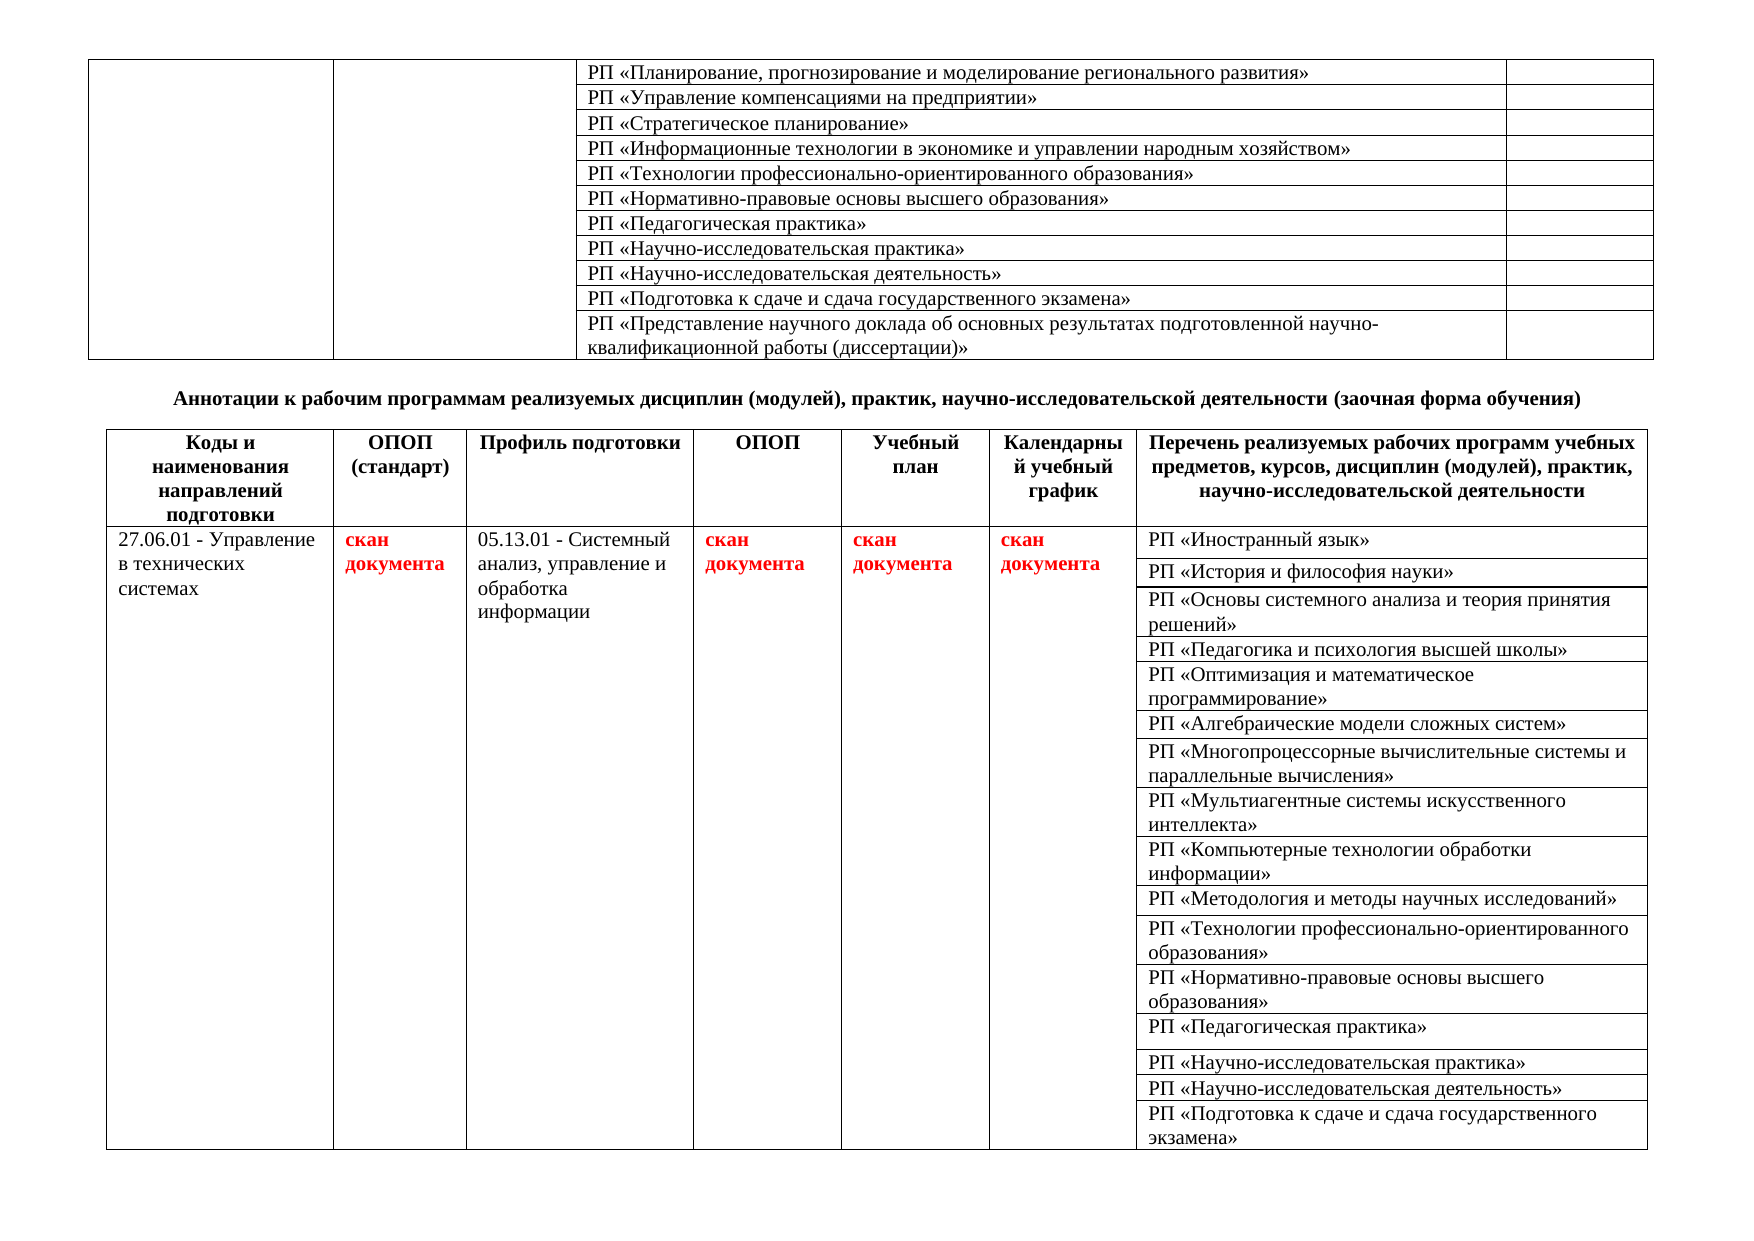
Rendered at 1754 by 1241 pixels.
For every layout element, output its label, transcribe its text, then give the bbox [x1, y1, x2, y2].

table_cell скан документа [694, 527, 841, 1149]
table_cell 05.13.01 - Системный анализ, управление и обработка информации [467, 527, 693, 1149]
table_cell РП «Научно-исследовательская деятельность» [577, 261, 1506, 285]
table_cell РП «История и философия науки» [1137, 559, 1647, 586]
table_cell РП «Управление компенсациями на предприятии» [577, 85, 1506, 109]
table_cell РП «Научно-исследовательская практика» [1137, 1050, 1647, 1074]
table_cell РП «Педагогическая практика» [1137, 1014, 1647, 1049]
table_header Профиль подготовки [467, 430, 693, 526]
table_cell скан документа [334, 527, 466, 1149]
table_cell РП «Планирование, прогнозирование и моделирование регионального развития» [577, 60, 1506, 84]
table_cell РП «Технологии профессионально-ориентированного образования» [577, 161, 1506, 185]
table_cell РП «Методология и методы научных исследований» [1137, 886, 1647, 915]
table_cell РП «Стратегическое планирование» [577, 110, 1506, 134]
table_cell [1507, 211, 1653, 235]
table_cell РП «Подготовка к сдаче и сдача государственного экзамена» [577, 286, 1506, 310]
table_header ОПОП [694, 430, 841, 526]
table_header Коды и наименования направлений подготовки [107, 430, 333, 526]
table_cell [1507, 261, 1653, 285]
table_cell 27.06.01 - Управление в технических системах [107, 527, 333, 1149]
table_cell [1507, 286, 1653, 310]
table_cell РП «Педагогика и психология высшей школы» [1137, 637, 1647, 661]
table_header Календарный учебный график [990, 430, 1136, 526]
table_cell РП «Технологии профессионально-ориентированного образования» [1137, 916, 1647, 964]
table_cell РП «Алгебраические модели сложных систем» [1137, 711, 1647, 737]
table_cell скан документа [842, 527, 989, 1149]
text Аннотации к рабочим программам реализуемых дисциплин (модулей), практик, научно-исследовательской деятельности (заочная форма обучения) [118, 386, 1636, 410]
table_cell РП «Многопроцессорные вычислительные системы и параллельные вычисления» [1137, 739, 1647, 787]
table_cell РП «Представление научного доклада об основных результатах подготовленной научно-квалификационной работы (диссертации)» [577, 311, 1506, 359]
table_cell РП «Подготовка к сдаче и сдача государственного экзамена» [1137, 1101, 1647, 1149]
table_cell РП «Научно-исследовательская деятельность» [1137, 1075, 1647, 1099]
table_cell РП «Иностранный язык» [1137, 527, 1647, 557]
table_cell [1507, 110, 1653, 134]
table_cell [1507, 136, 1653, 159]
table_cell РП «Компьютерные технологии обработки информации» [1137, 837, 1647, 885]
table_cell РП «Педагогическая практика» [577, 211, 1506, 235]
table_cell скан документа [990, 527, 1136, 1149]
table_cell [1507, 236, 1653, 260]
table_cell РП «Оптимизация и математическое программирование» [1137, 662, 1647, 710]
table_header Учебный план [842, 430, 989, 526]
table_cell РП «Мультиагентные системы искусственного интеллекта» [1137, 788, 1647, 836]
table_cell [1507, 186, 1653, 210]
table_cell [1507, 85, 1653, 109]
table_cell РП «Основы системного анализа и теория принятия решений» [1137, 588, 1647, 636]
table_cell РП «Нормативно-правовые основы высшего образования» [1137, 965, 1647, 1013]
table_cell [1507, 311, 1653, 359]
table_cell [1507, 60, 1653, 84]
table_cell РП «Нормативно-правовые основы высшего образования» [577, 186, 1506, 210]
table_cell РП «Научно-исследовательская практика» [577, 236, 1506, 260]
table_header ОПОП (стандарт) [334, 430, 466, 526]
table_header Перечень реализуемых рабочих программ учебных предметов, курсов, дисциплин (модулей), практик, научно-исследовательской деятельности [1137, 430, 1647, 526]
table_cell РП «Информационные технологии в экономике и управлении народным хозяйством» [577, 136, 1506, 159]
table_cell [1507, 161, 1653, 185]
